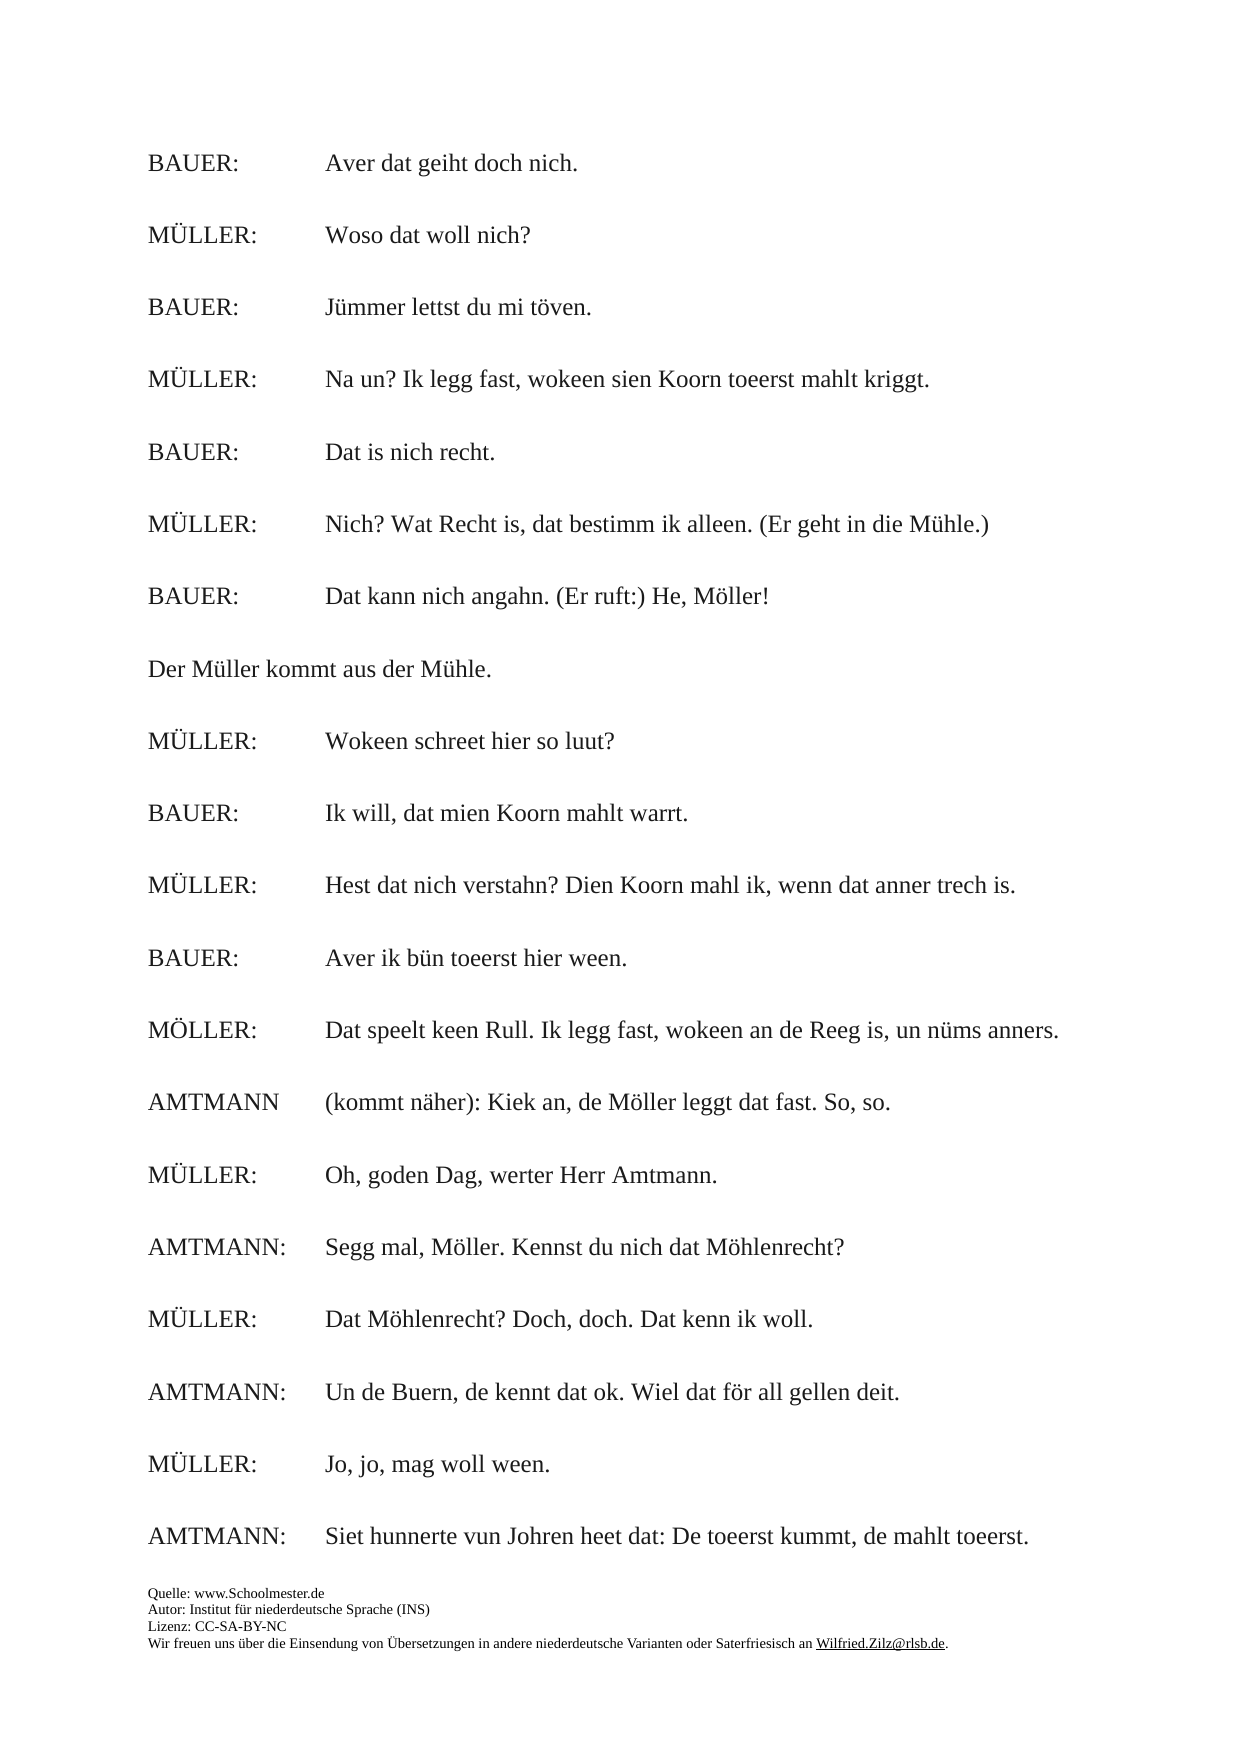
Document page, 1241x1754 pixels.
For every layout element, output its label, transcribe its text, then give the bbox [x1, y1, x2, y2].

text BAUER: Dat kann nich angahn. (Er ruft:) He, Möller! [148, 581, 1093, 610]
text AMTMANN: Segg mal, Möller. Kennst du nich dat Möhlenrecht? [148, 1232, 1093, 1261]
text MÜLLER: Nich? Wat Recht is, dat bestimm ik alleen. (Er geht in die Mühle.) [148, 509, 1093, 538]
text AMTMANN: Un de Buern, de kennt dat ok. Wiel dat för all gellen deit. [148, 1377, 1093, 1405]
text Der Müller kommt aus der Mühle. [148, 654, 1093, 682]
text BAUER: Aver ik bün toeerst hier ween. [148, 943, 1093, 972]
text MÜLLER: Hest dat nich verstahn? Dien Koorn mahl ik, wenn dat anner trech is. [148, 871, 1093, 899]
text MÜLLER: Oh, goden Dag, werter Herr Amtmann. [148, 1160, 1093, 1188]
text BAUER: Dat is nich recht. [148, 437, 1093, 466]
text MÜLLER: Woso dat woll nich? [148, 220, 1093, 249]
text AMTMANN: Siet hunnerte vun Johren heet dat: De toeerst kummt, de mahlt toeerst. [148, 1521, 1093, 1550]
text BAUER: Aver dat geiht doch nich. [148, 148, 1093, 176]
text AMTMANN (kommt näher): Kiek an, de Möller leggt dat fast. So, so. [148, 1087, 1093, 1116]
text BAUER: Ik will, dat mien Koorn mahlt warrt. [148, 798, 1093, 827]
text BAUER: Jümmer lettst du mi töven. [148, 292, 1093, 321]
text MÜLLER: Wokeen schreet hier so luut? [148, 726, 1093, 755]
text MÖLLER: Dat speelt keen Rull. Ik legg fast, wokeen an de Reeg is, un nüms anners. [148, 1015, 1093, 1044]
text MÜLLER: Jo, jo, mag woll ween. [148, 1449, 1093, 1478]
text MÜLLER: Na un? Ik legg fast, wokeen sien Koorn toeerst mahlt kriggt. [148, 364, 1093, 393]
text MÜLLER: Dat Möhlenrecht? Doch, doch. Dat kenn ik woll. [148, 1304, 1093, 1333]
